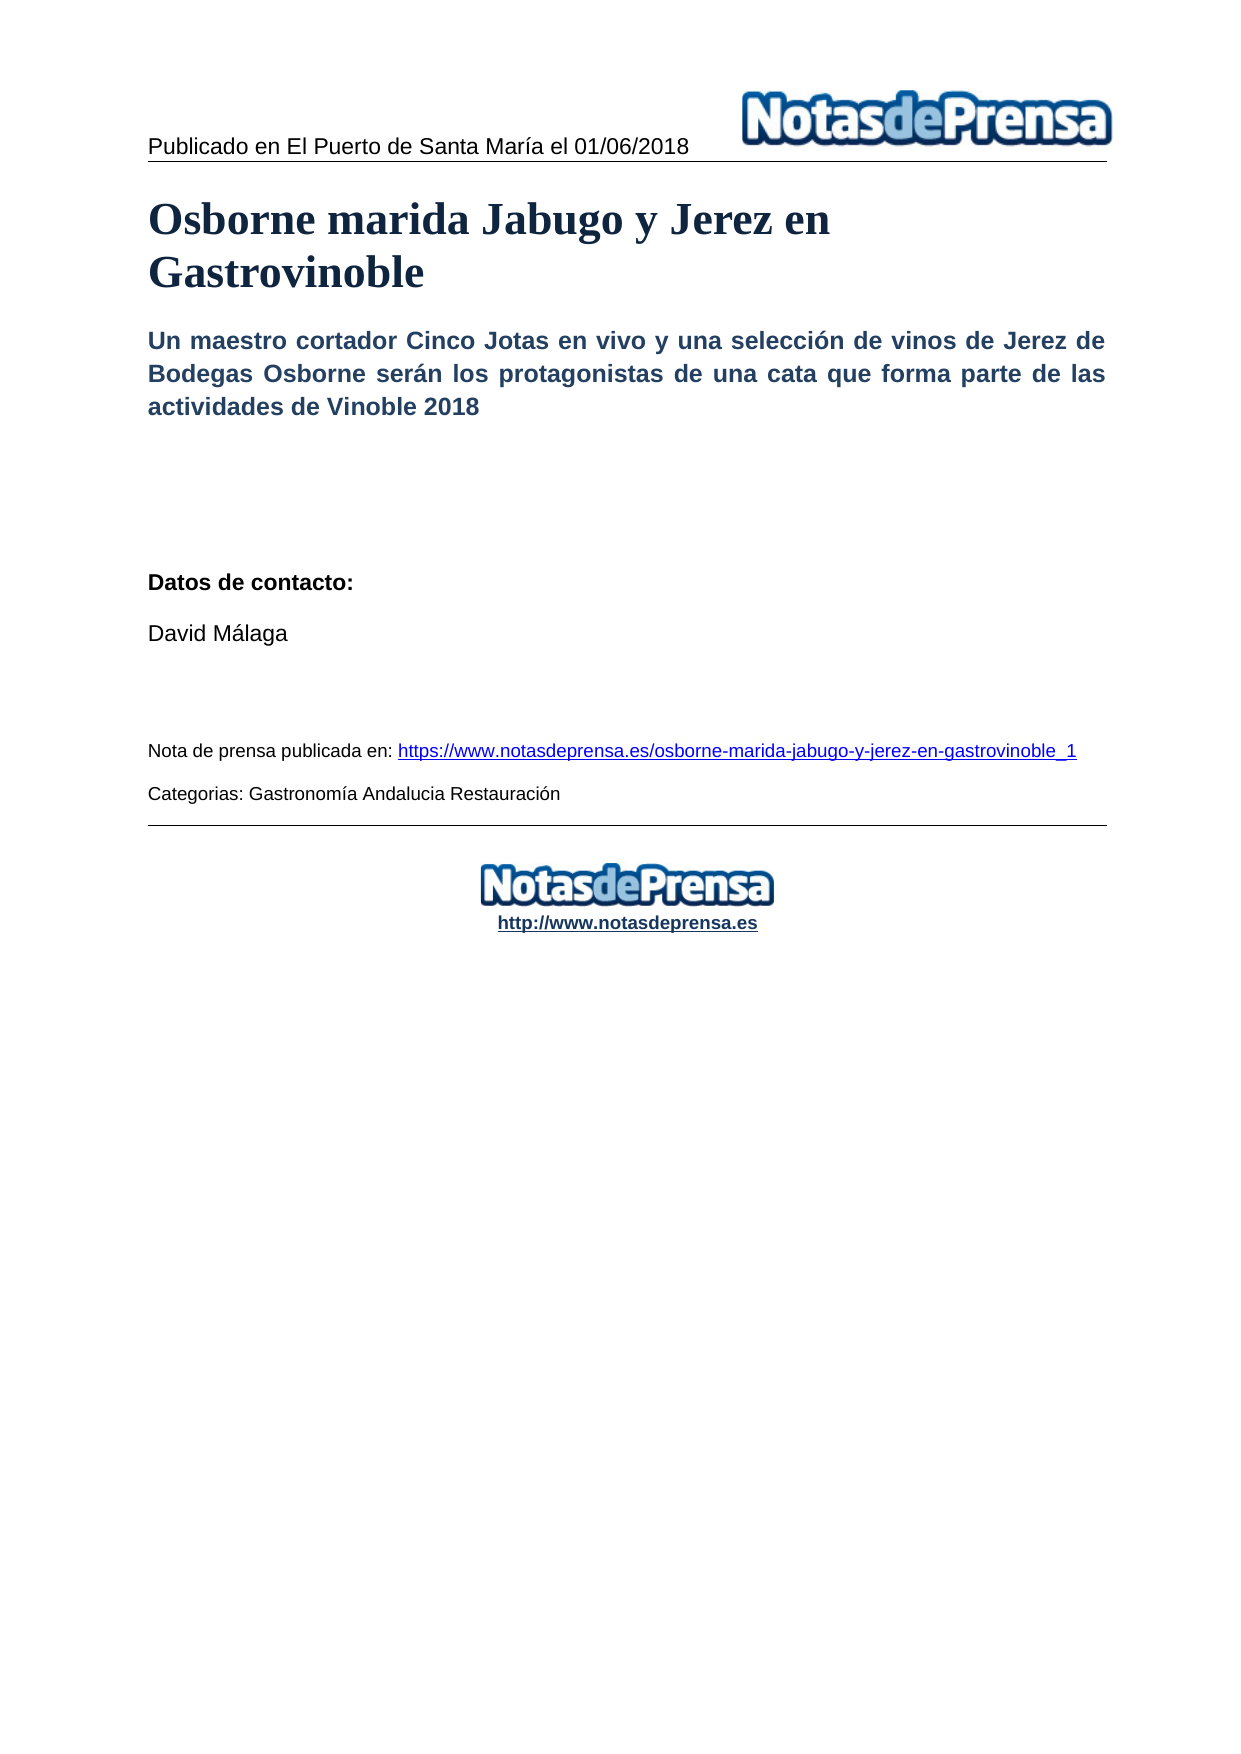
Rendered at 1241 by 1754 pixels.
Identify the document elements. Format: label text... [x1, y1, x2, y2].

text Categorias: Gastronomía Andalucia Restauración [148, 783, 1107, 804]
subtitle Osborne marida Jabugo y Jerez en Gastrovinoble [148, 192, 1107, 297]
text http://www.notasdeprensa.es [148, 912, 1107, 934]
text Publicado en El Puerto de Santa María el 01/06/2018 [148, 133, 1107, 161]
text Nota de prensa publicada en: https://www.notasdeprensa.es/osborne-marida-jabugo-y-jerez-en-gastrovinoble_1 [148, 740, 1107, 762]
picture [742, 90, 1113, 148]
text Datos de contacto: [148, 568, 1107, 595]
subtitle Un maestro cortador Cinco Jotas en vivo y una selección de vinos de Jerez de Bodegas Osborne serán los protagonistas de una cata que forma parte de las actividades de Vinoble 2018 [148, 326, 1107, 421]
picture [480, 862, 775, 908]
text David Málaga [148, 619, 1063, 646]
